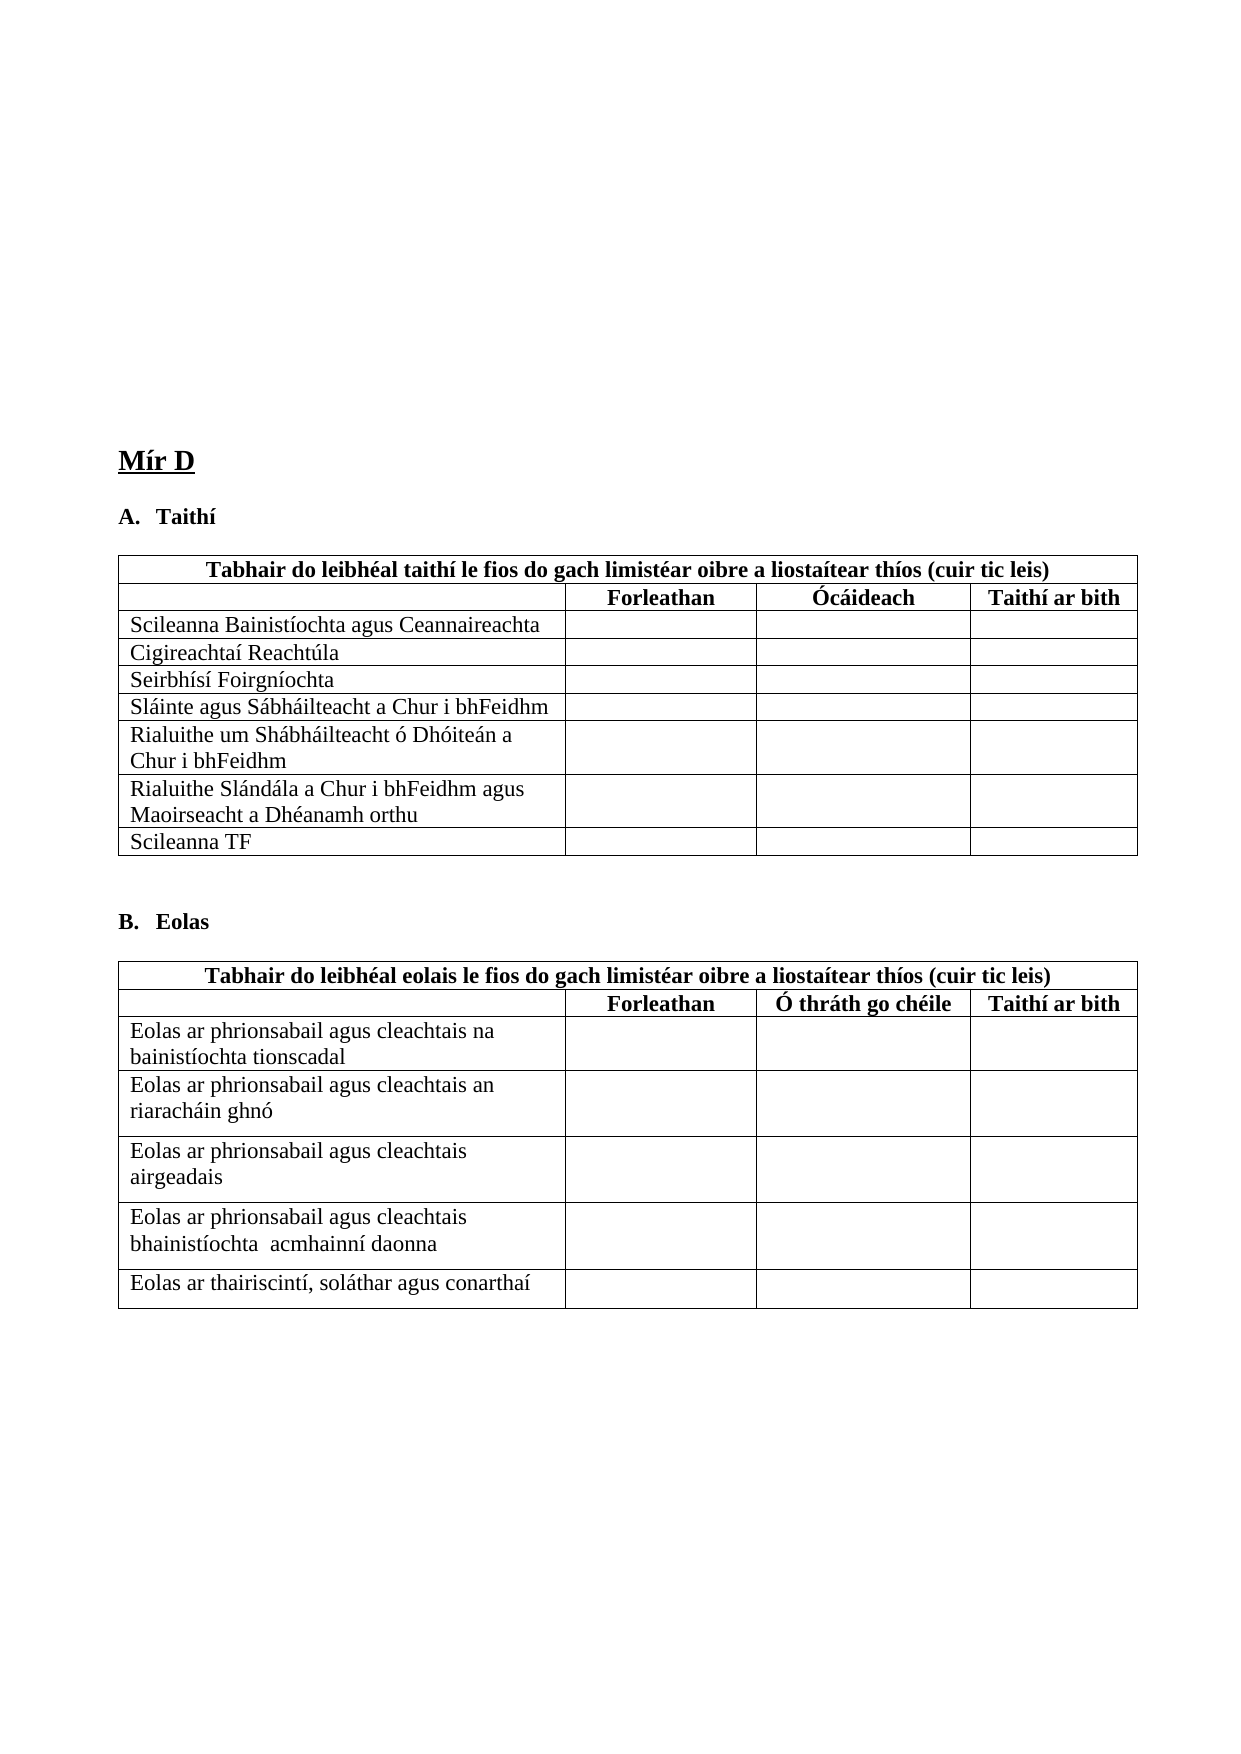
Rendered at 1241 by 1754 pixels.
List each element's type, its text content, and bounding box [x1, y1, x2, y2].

table_cell [971, 1137, 1137, 1202]
table_cell Scileanna TF [119, 828, 565, 855]
table_cell [119, 584, 565, 610]
list Eolas [118, 908, 1137, 935]
table_cell Forleathan [566, 584, 756, 610]
table_cell Eolas ar thairiscintí, soláthar agus conarthaí [119, 1270, 565, 1308]
table_cell [566, 694, 756, 720]
table_header Tabhair do leibhéal taithí le fios do gach limistéar oibre a liostaítear thíos (cuir tic leis) [119, 556, 1137, 583]
table_cell [566, 639, 756, 665]
table_cell [757, 1270, 970, 1308]
table_cell [566, 1017, 756, 1070]
table_cell [119, 990, 565, 1016]
table_cell Eolas ar phrionsabail agus cleachtais an riaracháin ghnó [119, 1071, 565, 1136]
table_cell [566, 1270, 756, 1308]
table_cell [971, 694, 1137, 720]
table_cell [757, 828, 970, 855]
table_cell Forleathan [566, 990, 756, 1016]
table_cell [757, 694, 970, 720]
table_cell [757, 775, 970, 827]
table_cell [971, 721, 1137, 773]
table_cell [566, 1203, 756, 1268]
table_cell [566, 721, 756, 773]
table_cell [757, 666, 970, 692]
table_cell Seirbhísí Foirgníochta [119, 666, 565, 692]
table_cell [971, 611, 1137, 638]
table_cell [757, 1017, 970, 1070]
list Taithí [118, 503, 1137, 529]
table_header Tabhair do leibhéal eolais le fios do gach limistéar oibre a liostaítear thíos (cuir tic leis) [119, 962, 1137, 988]
table_cell [566, 828, 756, 855]
table_cell [971, 1270, 1137, 1308]
table_cell [757, 1071, 970, 1136]
table_cell [757, 1203, 970, 1268]
table_cell [971, 828, 1137, 855]
table_cell [971, 1203, 1137, 1268]
table_cell Eolas ar phrionsabail agus cleachtais airgeadais [119, 1137, 565, 1202]
table_cell Scileanna Bainistíochta agus Ceannaireachta [119, 611, 565, 638]
table_cell Rialuithe um Shábháilteacht ó Dhóiteán a Chur i bhFeidhm [119, 721, 565, 773]
table_cell [566, 1137, 756, 1202]
table_cell Ócáideach [757, 584, 970, 610]
table_cell [971, 666, 1137, 692]
table_cell [971, 1071, 1137, 1136]
table_cell [566, 1071, 756, 1136]
table_cell Taithí ar bith [971, 584, 1137, 610]
text Mír D [118, 443, 1137, 476]
table_cell [757, 1137, 970, 1202]
table_cell [971, 775, 1137, 827]
table_cell Cigireachtaí Reachtúla [119, 639, 565, 665]
table_cell [566, 666, 756, 692]
table_cell Eolas ar phrionsabail agus cleachtais na bainistíochta tionscadal [119, 1017, 565, 1070]
table_cell Rialuithe Slándála a Chur i bhFeidhm agus Maoirseacht a Dhéanamh orthu [119, 775, 565, 827]
table_cell [757, 721, 970, 773]
table_cell Ó thráth go chéile [757, 990, 970, 1016]
table_cell [566, 611, 756, 638]
table_cell [971, 1017, 1137, 1070]
table_cell [566, 775, 756, 827]
table_cell [971, 639, 1137, 665]
table_cell Eolas ar phrionsabail agus cleachtais bhainistíochta acmhainní daonna [119, 1203, 565, 1268]
table_cell Taithí ar bith [971, 990, 1137, 1016]
table_cell Sláinte agus Sábháilteacht a Chur i bhFeidhm [119, 694, 565, 720]
table_cell [757, 611, 970, 638]
table_cell [757, 639, 970, 665]
